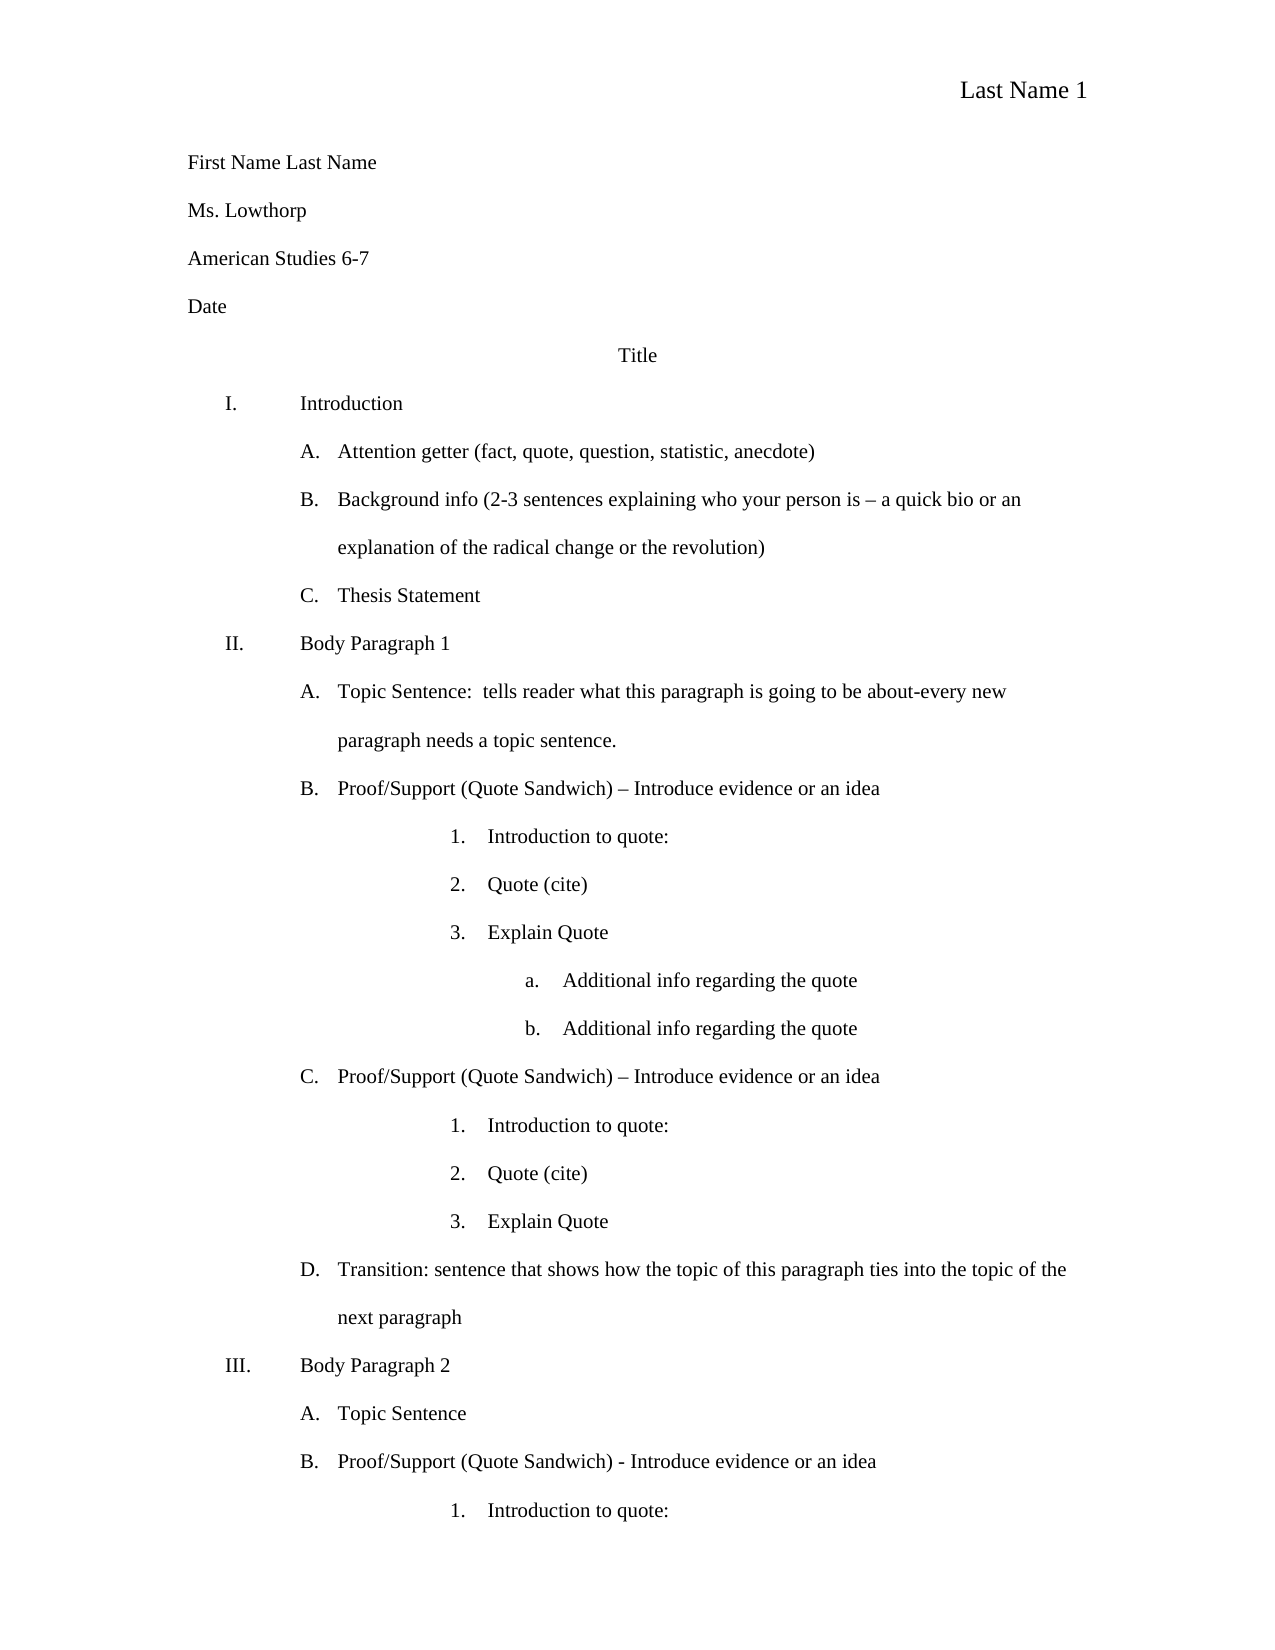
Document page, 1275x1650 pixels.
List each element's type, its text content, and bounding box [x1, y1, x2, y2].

list Body Paragraph 1 [225, 631, 1087, 655]
text Date [187, 294, 1087, 318]
text Title [187, 342, 1087, 367]
list Introduction to quote: [450, 1112, 1087, 1137]
list Explain Quote [450, 920, 1087, 944]
list Proof/Support (Quote Sandwich) – Introduce evidence or an idea [300, 776, 1087, 800]
list Additional info regarding the quote [525, 968, 1087, 992]
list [300, 1449, 1087, 1473]
text American Studies 6-7 [187, 246, 1087, 270]
list Topic Sentence: tells reader what this paragraph is going to be about-every new paragraph needs a topic sentence. [300, 679, 1087, 752]
list Quote (cite) [450, 872, 1087, 896]
list Proof/Support (Quote Sandwich) – Introduce evidence or an idea [300, 1064, 1087, 1088]
text First Name Last Name [187, 150, 1087, 174]
list Introduction [225, 391, 1087, 415]
list Transition: sentence that shows how the topic of this paragraph ties into the topic of the next paragraph [300, 1257, 1087, 1329]
list Quote (cite) [450, 1161, 1087, 1185]
text Ms. Lowthorp [187, 198, 1087, 222]
list Topic Sentence [300, 1401, 1087, 1425]
list Body Paragraph 2 [225, 1353, 1087, 1377]
list Introduction to quote: [450, 824, 1087, 848]
list Explain Quote [450, 1209, 1087, 1233]
list Attention getter (fact, quote, question, statistic, anecdote) [300, 439, 1087, 463]
list Background info (2-3 sentences explaining who your person is – a quick bio or an explanation of the radical change or the revolution) [300, 487, 1087, 559]
list Additional info regarding the quote [525, 1016, 1087, 1040]
list Introduction to quote: [450, 1497, 1087, 1522]
list Thesis Statement [300, 583, 1087, 607]
